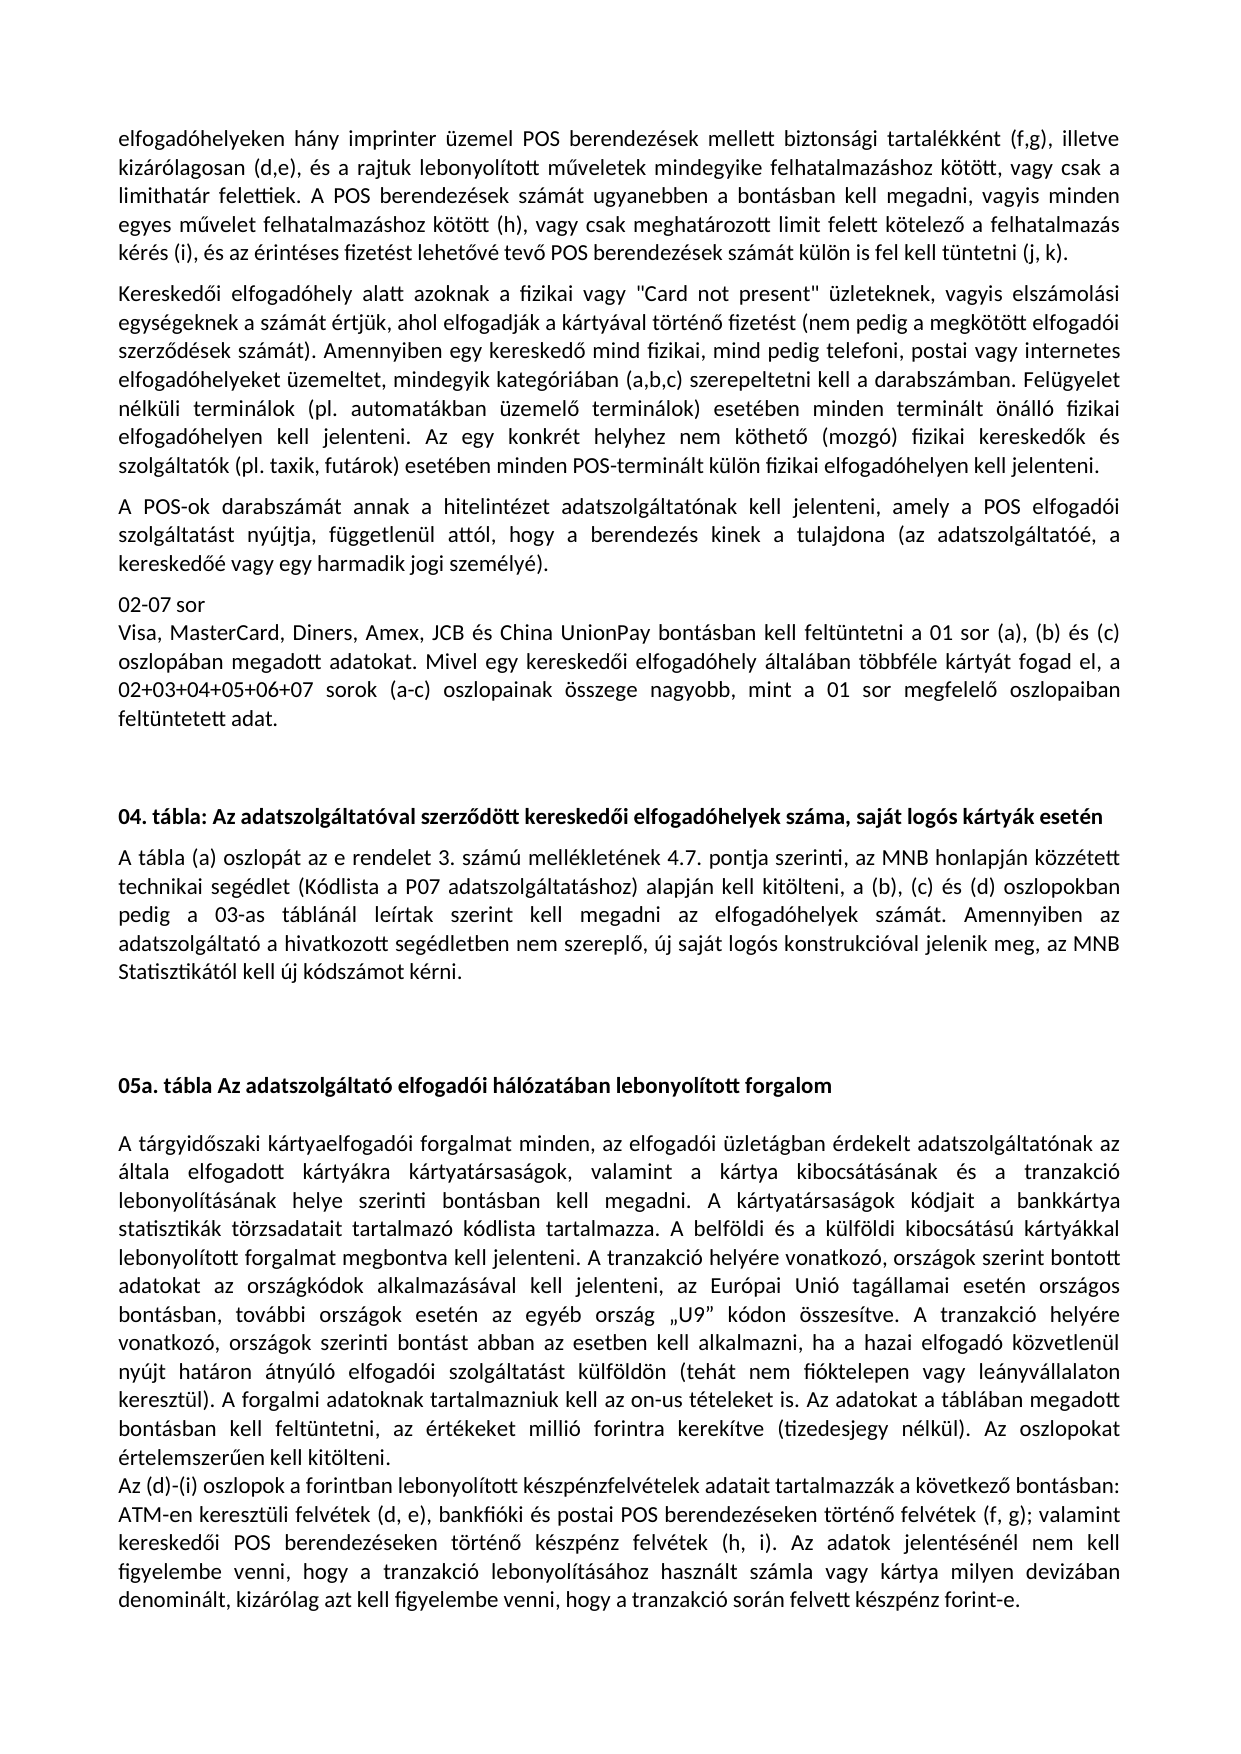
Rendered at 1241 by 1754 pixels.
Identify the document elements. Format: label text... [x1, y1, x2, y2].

text Visa, MasterCard, Diners, Amex, JCB és China UnionPay bontásban kell feltüntetni a 01 sor (a), (b) és (c) oszlopában megadott adatokat. Mivel egy kereskedői elfogadóhely általában többféle kártyát fogad el, a 02+03+04+05+06+07 sorok (a-c) oszlopainak összege nagyobb, mint a 01 sor megfelelő oszlopaiban feltüntetett adat. [118, 618, 1122, 732]
text Az (d)-(i) oszlopok a forintban lebonyolított készpénzfelvételek adatait tartalmazzák a következő bontásban: ATM-en keresztüli felvétek (d, e), bankfióki és postai POS berendezéseken történő felvétek (f, g); valamint kereskedői POS berendezéseken történő készpénz felvétek (h, i). Az adatok jelentésénél nem kell figyelembe venni, hogy a tranzakció lebonyolításához használt számla vagy kártya milyen devizában denominált, kizárólag azt kell figyelembe venni, hogy a tranzakció során felvett készpénz forint-e. [118, 1471, 1122, 1614]
text Kereskedői elfogadóhely alatt azoknak a fizikai vagy "Card not present" üzleteknek, vagyis elszámolási egységeknek a számát értjük, ahol elfogadják a kártyával történő fizetést (nem pedig a megkötött elfogadói szerződések számát). Amennyiben egy kereskedő mind fizikai, mind pedig telefoni, postai vagy internetes elfogadóhelyeket üzemeltet, mindegyik kategóriában (a,b,c) szerepeltetni kell a darabszámban. Felügyelet nélküli terminálok (pl. automatákban üzemelő terminálok) esetében minden terminált önálló fizikai elfogadóhelyen kell jelenteni. Az egy konkrét helyhez nem köthető (mozgó) fizikai kereskedők és szolgáltatók (pl. taxik, futárok) esetében minden POS-terminált külön fizikai elfogadóhelyen kell jelenteni. [118, 279, 1122, 479]
text A POS-ok darabszámát annak a hitelintézet adatszolgáltatónak kell jelenteni, amely a POS elfogadói szolgáltatást nyújtja, függetlenül attól, hogy a berendezés kinek a tulajdona (az adatszolgáltatóé, a kereskedőé vagy egy harmadik jogi személyé). [118, 492, 1122, 577]
text A tárgyidőszaki kártyaelfogadói forgalmat minden, az elfogadói üzletágban érdekelt adatszolgáltatónak az általa elfogadott kártyákra kártyatársaságok, valamint a kártya kibocsátásának és a tranzakció lebonyolításának helye szerinti bontásban kell megadni. A kártyatársaságok kódjait a bankkártya statisztikák törzsadatait tartalmazó kódlista tartalmazza. A belföldi és a külföldi kibocsátású kártyákkal lebonyolított forgalmat megbontva kell jelenteni. A tranzakció helyére vonatkozó, országok szerint bontott adatokat az országkódok alkalmazásával kell jelenteni, az Európai Unió tagállamai esetén országos bontásban, további országok esetén az egyéb ország „U9” kódon összesítve. A tranzakció helyére vonatkozó, országok szerinti bontást abban az esetben kell alkalmazni, ha a hazai elfogadó közvetlenül nyújt határon átnyúló elfogadói szolgáltatást külföldön (tehát nem fióktelepen vagy leányvállalaton keresztül). A forgalmi adatoknak tartalmazniuk kell az on-us tételeket is. Az adatokat a táblában megadott bontásban kell feltüntetni, az értékeket millió forintra kerekítve (tizedesjegy nélkül). Az oszlopokat értelemszerűen kell kitölteni. [118, 1128, 1122, 1471]
text 02-07 sor [118, 590, 1122, 618]
text 05a. tábla Az adatszolgáltató elfogadói hálózatában lebonyolított forgalom [118, 1071, 1122, 1100]
text A tábla (a) oszlopát az e rendelet 3. számú mellékletének 4.7. pontja szerinti, az MNB honlapján közzétett technikai segédlet (Kódlista a P07 adatszolgáltatáshoz) alapján kell kitölteni, a (b), (c) és (d) oszlopokban pedig a 03-as táblánál leírtak szerint kell megadni az elfogadóhelyek számát. Amennyiben az adatszolgáltató a hivatkozott segédletben nem szereplő, új saját logós konstrukcióval jelenik meg, az MNB Statisztikától kell új kódszámot kérni. [118, 843, 1122, 986]
text 04. tábla: Az adatszolgáltatóval szerződött kereskedői elfogadóhelyek száma, saját logós kártyák esetén [118, 802, 1122, 831]
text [118, 124, 1122, 267]
